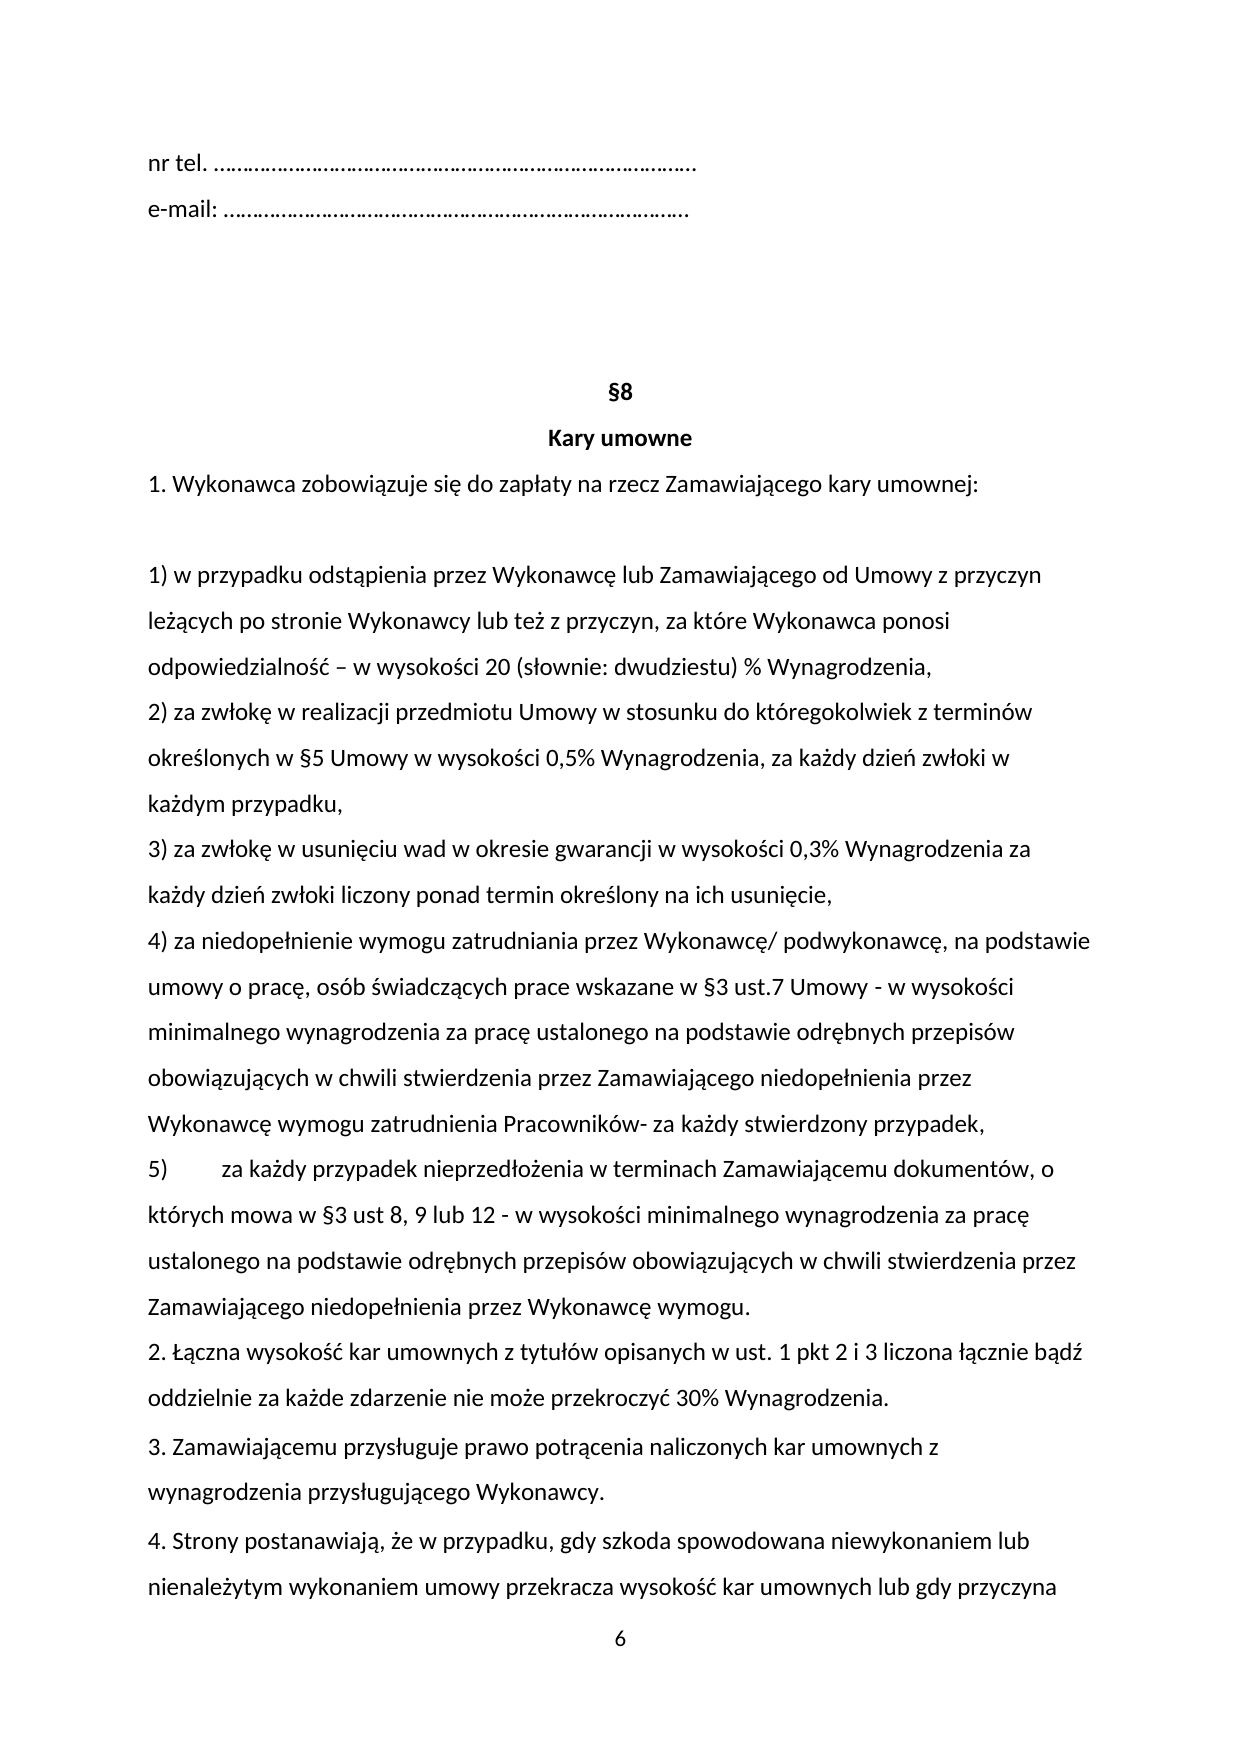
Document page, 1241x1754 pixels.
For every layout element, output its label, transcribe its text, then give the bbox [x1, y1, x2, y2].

text 1) w przypadku odstąpienia przez Wykonawcę lub Zamawiającego od Umowy z przyczyn leżących po stronie Wykonawcy lub też z przyczyn, za które Wykonawca ponosi odpowiedzialność – w wysokości 20 (słownie: dwudziestu) % Wynagrodzenia, [148, 559, 1093, 681]
text nr tel. ………………………………………………………………………… [148, 148, 1093, 178]
text 4) za niedopełnienie wymogu zatrudniania przez Wykonawcę/ podwykonawcę, na podstawie umowy o pracę, osób świadczących prace wskazane w §3 ust.7 Umowy - w wysokości minimalnego wynagrodzenia za pracę ustalonego na podstawie odrębnych przepisów obowiązujących w chwili stwierdzenia przez Zamawiającego niedopełnienia przez Wykonawcę wymogu zatrudnienia Pracowników- za każdy stwierdzony przypadek, [148, 925, 1093, 1138]
text 3) za zwłokę w usunięciu wad w okresie gwarancji w wysokości 0,3% Wynagrodzenia za każdy dzień zwłoki liczony ponad termin określony na ich usunięcie, [148, 833, 1093, 910]
text 2) za zwłokę w realizacji przedmiotu Umowy w stosunku do któregokolwiek z terminów określonych w §5 Umowy w wysokości 0,5% Wynagrodzenia, za każdy dzień zwłoki w każdym przypadku, [148, 696, 1093, 818]
text 1. Wykonawca zobowiązuje się do zapłaty na rzecz Zamawiającego kary umownej: [148, 468, 1093, 498]
text e-mail: ……………………………………………………………………… [148, 193, 1093, 224]
text Kary umowne [148, 422, 1093, 452]
list za każdy przypadek nieprzedłożenia w terminach Zamawiającemu dokumentów, o których mowa w §3 ust 8, 9 lub 12 - w wysokości minimalnego wynagrodzenia za pracę ustalonego na podstawie odrębnych przepisów obowiązujących w chwili stwierdzenia przez Zamawiającego niedopełnienia przez Wykonawcę wymogu. [148, 1154, 1093, 1321]
text 2. Łączna wysokość kar umownych z tytułów opisanych w ust. 1 pkt 2 i 3 liczona łącznie bądź oddzielnie za każde zdarzenie nie może przekroczyć 30% Wynagrodzenia. [148, 1337, 1093, 1413]
text 3. Zamawiającemu przysługuje prawo potrącenia naliczonych kar umownych z wynagrodzenia przysługującego Wykonawcy. [148, 1431, 1093, 1507]
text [148, 1525, 1093, 1601]
text §8 [148, 376, 1093, 407]
